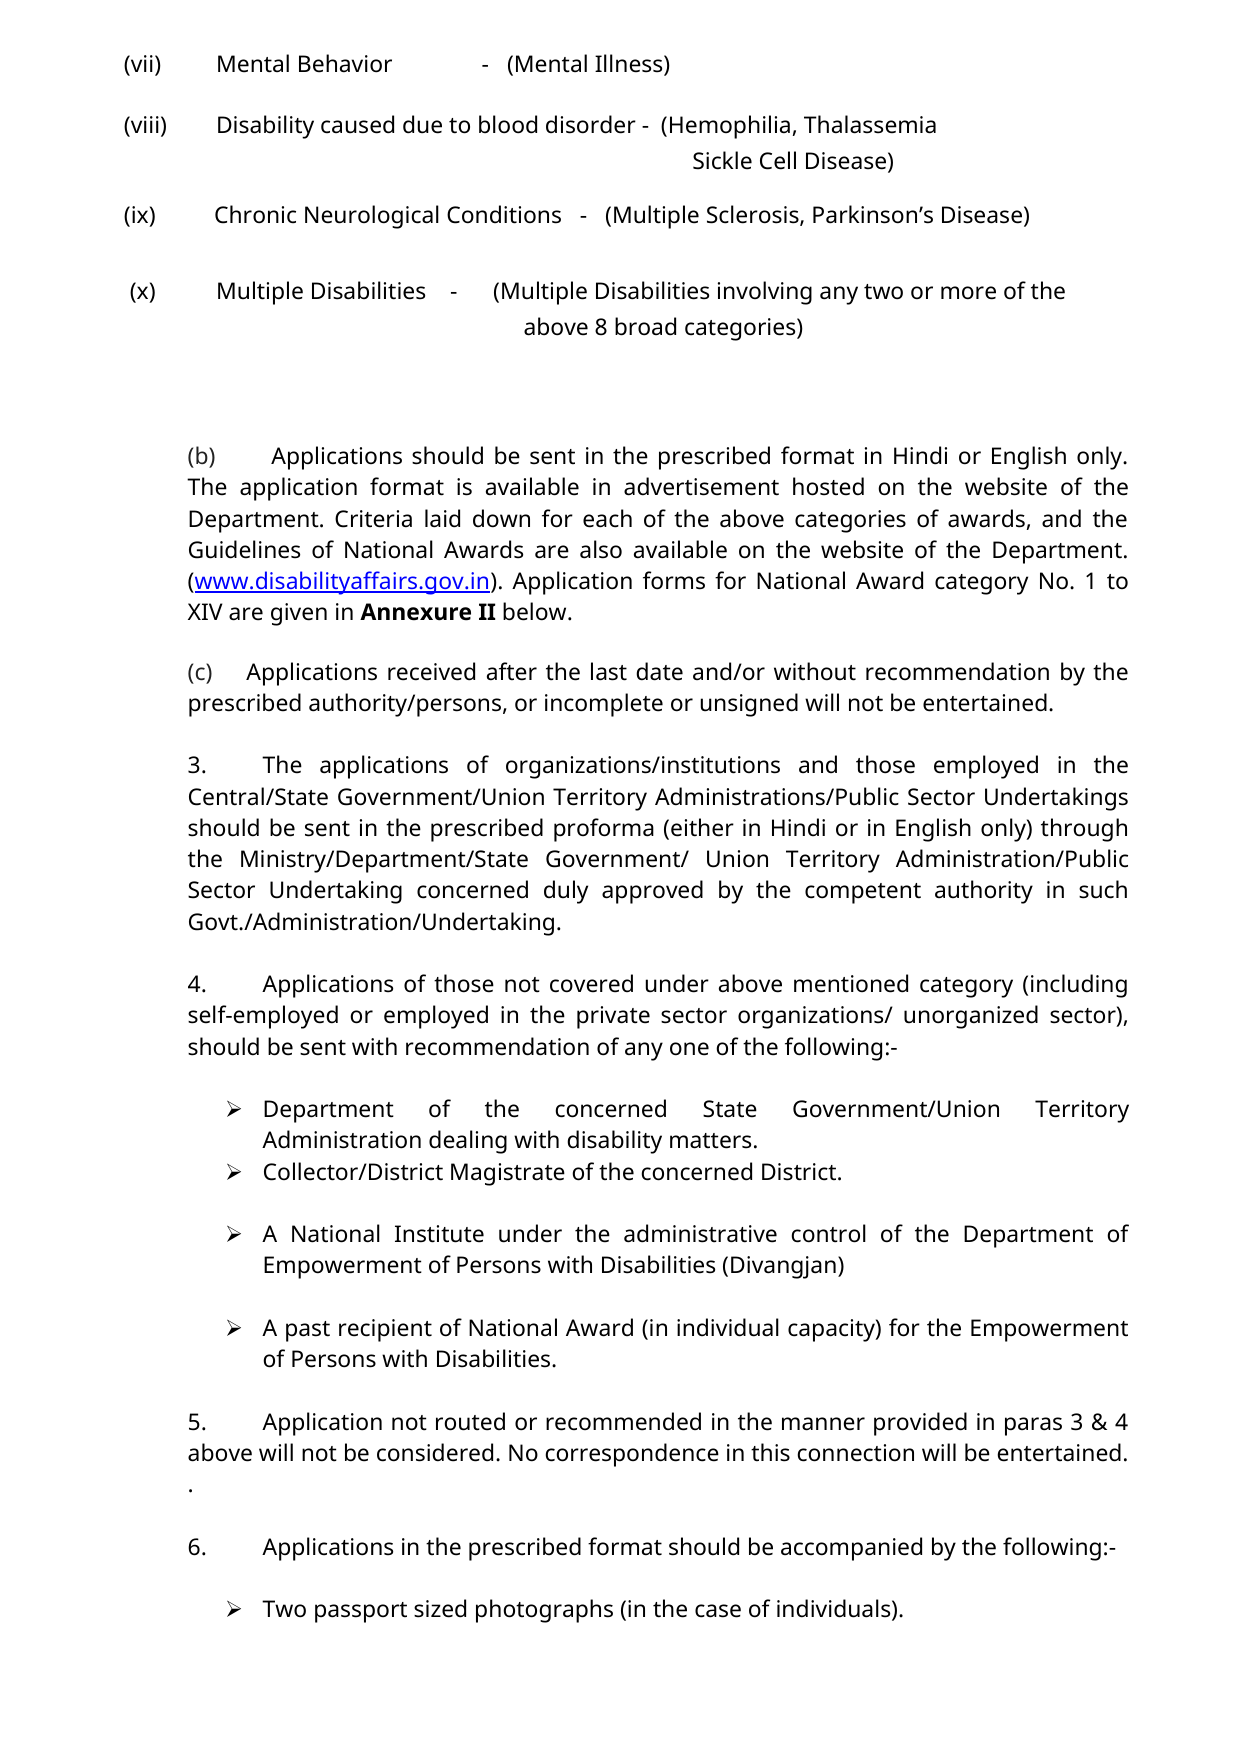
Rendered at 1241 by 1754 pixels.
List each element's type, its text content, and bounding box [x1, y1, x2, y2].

text 4. Applications of those not covered under above mentioned category (including self-employed or employed in the private sector organizations/ unorganized sector), should be sent with recommendation of any one of the following:- [187, 968, 1130, 1062]
list Two passport sized photographs (in the case of individuals). [225, 1593, 1130, 1624]
table_cell (viii) [113, 109, 204, 199]
list Department of the concerned State Government/Union Territory Administration dealing with disability matters. [225, 1093, 1130, 1156]
table_cell Multiple Disabilities - (Multiple Disabilities involving any two or more of the above 8 broad categories) [205, 275, 1130, 346]
list Collector/District Magistrate of the concerned District. [225, 1156, 1130, 1187]
text (c) Applications received after the last date and/or without recommendation by the prescribed authority/persons, or incomplete or unsigned will not be entertained. [187, 656, 1130, 718]
text 3. The applications of organizations/institutions and those employed in the Central/State Government/Union Territory Administrations/Public Sector Undertakings should be sent in the prescribed proforma (either in Hindi or in English only) through the Ministry/Department/State Government/ Union Territory Administration/Public Sector Undertaking concerned duly approved by the competent authority in such Govt./Administration/Undertaking. [187, 749, 1130, 937]
table_cell (x) [113, 275, 204, 346]
text (b) Applications should be sent in the prescribed format in Hindi or English only. The application format is available in advertisement hosted on the website of the Department. Criteria laid down for each of the above categories of awards, and the Guidelines of National Awards are also available on the website of the Department. (www.disabilityaffairs.gov.in). Application forms for National Award category No. 1 to XIV are given in Annexure II below. [187, 440, 1130, 627]
list A past recipient of National Award (in individual capacity) for the Empowerment of Persons with Disabilities. [225, 1312, 1130, 1374]
table_cell Mental Behavior - (Mental Illness) [205, 48, 1130, 109]
text 6. Applications in the prescribed format should be accompanied by the following:- [187, 1531, 1130, 1562]
table_cell (vii) [113, 48, 204, 109]
table_cell Disability caused due to blood disorder - (Hemophilia, Thalassemia Sickle Cell Disease) [205, 109, 1130, 199]
text 5. Application not routed or recommended in the manner provided in paras 3 & 4 above will not be considered. No correspondence in this connection will be entertained. . [187, 1406, 1130, 1499]
list A National Institute under the administrative control of the Department of Empowerment of Persons with Disabilities (Divangjan) [225, 1218, 1130, 1281]
table_cell (ix) [113, 200, 204, 275]
table_cell Chronic Neurological Conditions - (Multiple Sclerosis, Parkinson’s Disease) [205, 200, 1130, 275]
